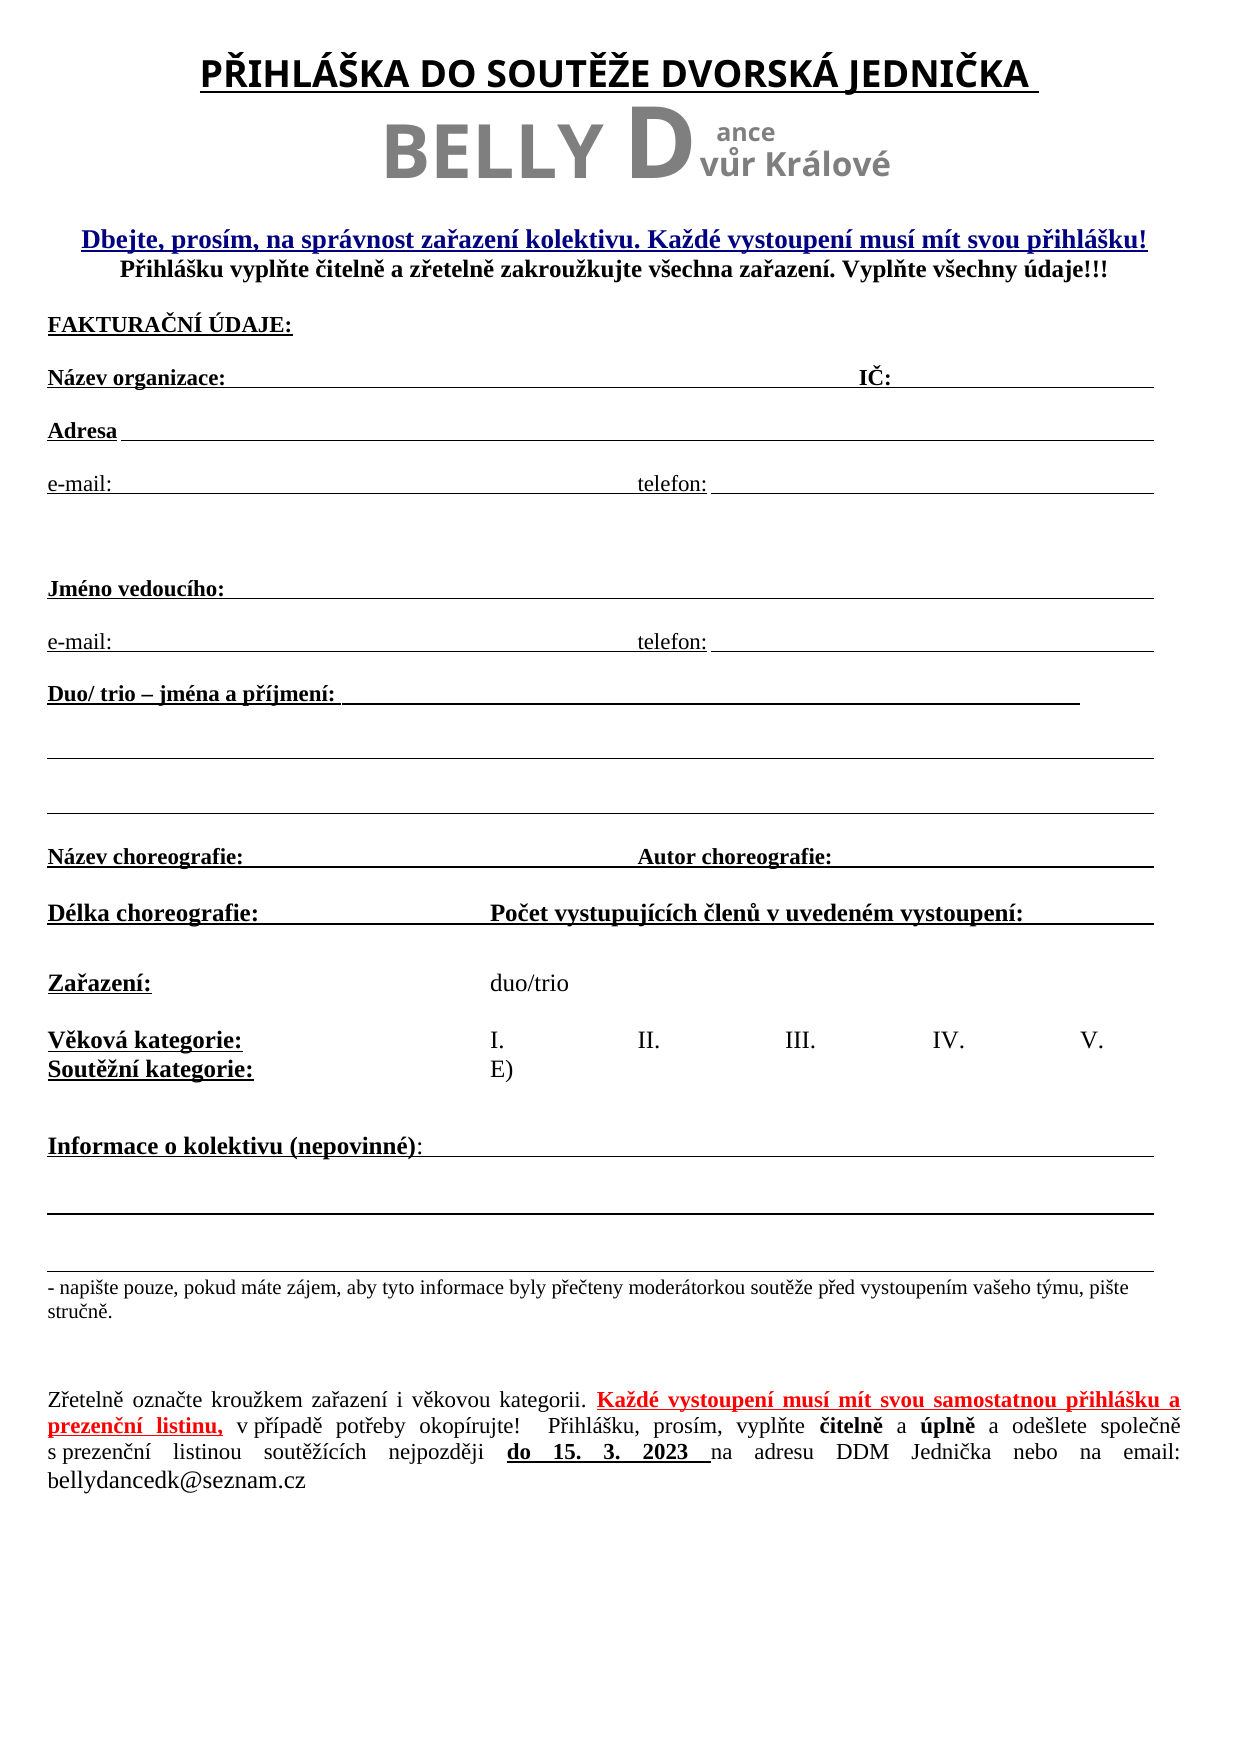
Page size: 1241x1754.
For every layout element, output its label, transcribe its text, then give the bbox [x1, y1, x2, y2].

subtitle Název choreografie: Autor choreografie: [47, 843, 1181, 870]
text Zařazení: duo/trio [47, 968, 1181, 997]
text Věková kategorie: I. II. III. IV. V. [47, 1026, 1181, 1054]
text Duo/ trio – jména a příjmení: [47, 681, 1181, 707]
text e-mail: telefon: [47, 628, 1181, 654]
text Jméno vedoucího: [47, 575, 1181, 601]
text - napište pouze, pokud máte zájem, aby tyto informace byly přečteny moderátorkou soutěže před vystoupením vašeho týmu, pište stručně. [47, 1275, 1181, 1323]
text Adresa [47, 417, 1181, 443]
text Dbejte, prosím, na správnost zařazení kolektivu. Každé vystoupení musí mít svou přihlášku! [47, 223, 1181, 254]
text Fakturační údaje: [47, 312, 1181, 338]
text e-mail: telefon: [47, 470, 1181, 496]
subtitle PŘIHLÁŠKA DO SOUTĚŽE DVORSKÁ JEDNIČKA [47, 47, 1181, 98]
text Soutěžní kategorie: E) [47, 1054, 1181, 1083]
text Přihlášku vyplňte čitelně a zřetelně zakroužkujte všechna zařazení. Vyplňte všechny údaje!!! [47, 254, 1181, 283]
text Zřetelně označte kroužkem zařazení i věkovou kategorii. Každé vystoupení musí mít svou samostatnou přihlášku a prezenční listinu, v případě potřeby okopírujte! Přihlášku, prosím, vyplňte čitelně a úplně a odešlete společně s prezenční listinou soutěžících nejpozději do 15. 3. 2023 na adresu DDM Jednička nebo na email: bellydancedk@seznam.cz [47, 1386, 1181, 1493]
text Název organizace: IČ: [47, 364, 1181, 391]
text Informace o kolektivu (nepovinné): [47, 1131, 1181, 1160]
text Délka choreografie: Počet vystupujících členů v uvedeném vystoupení: [47, 898, 1181, 927]
